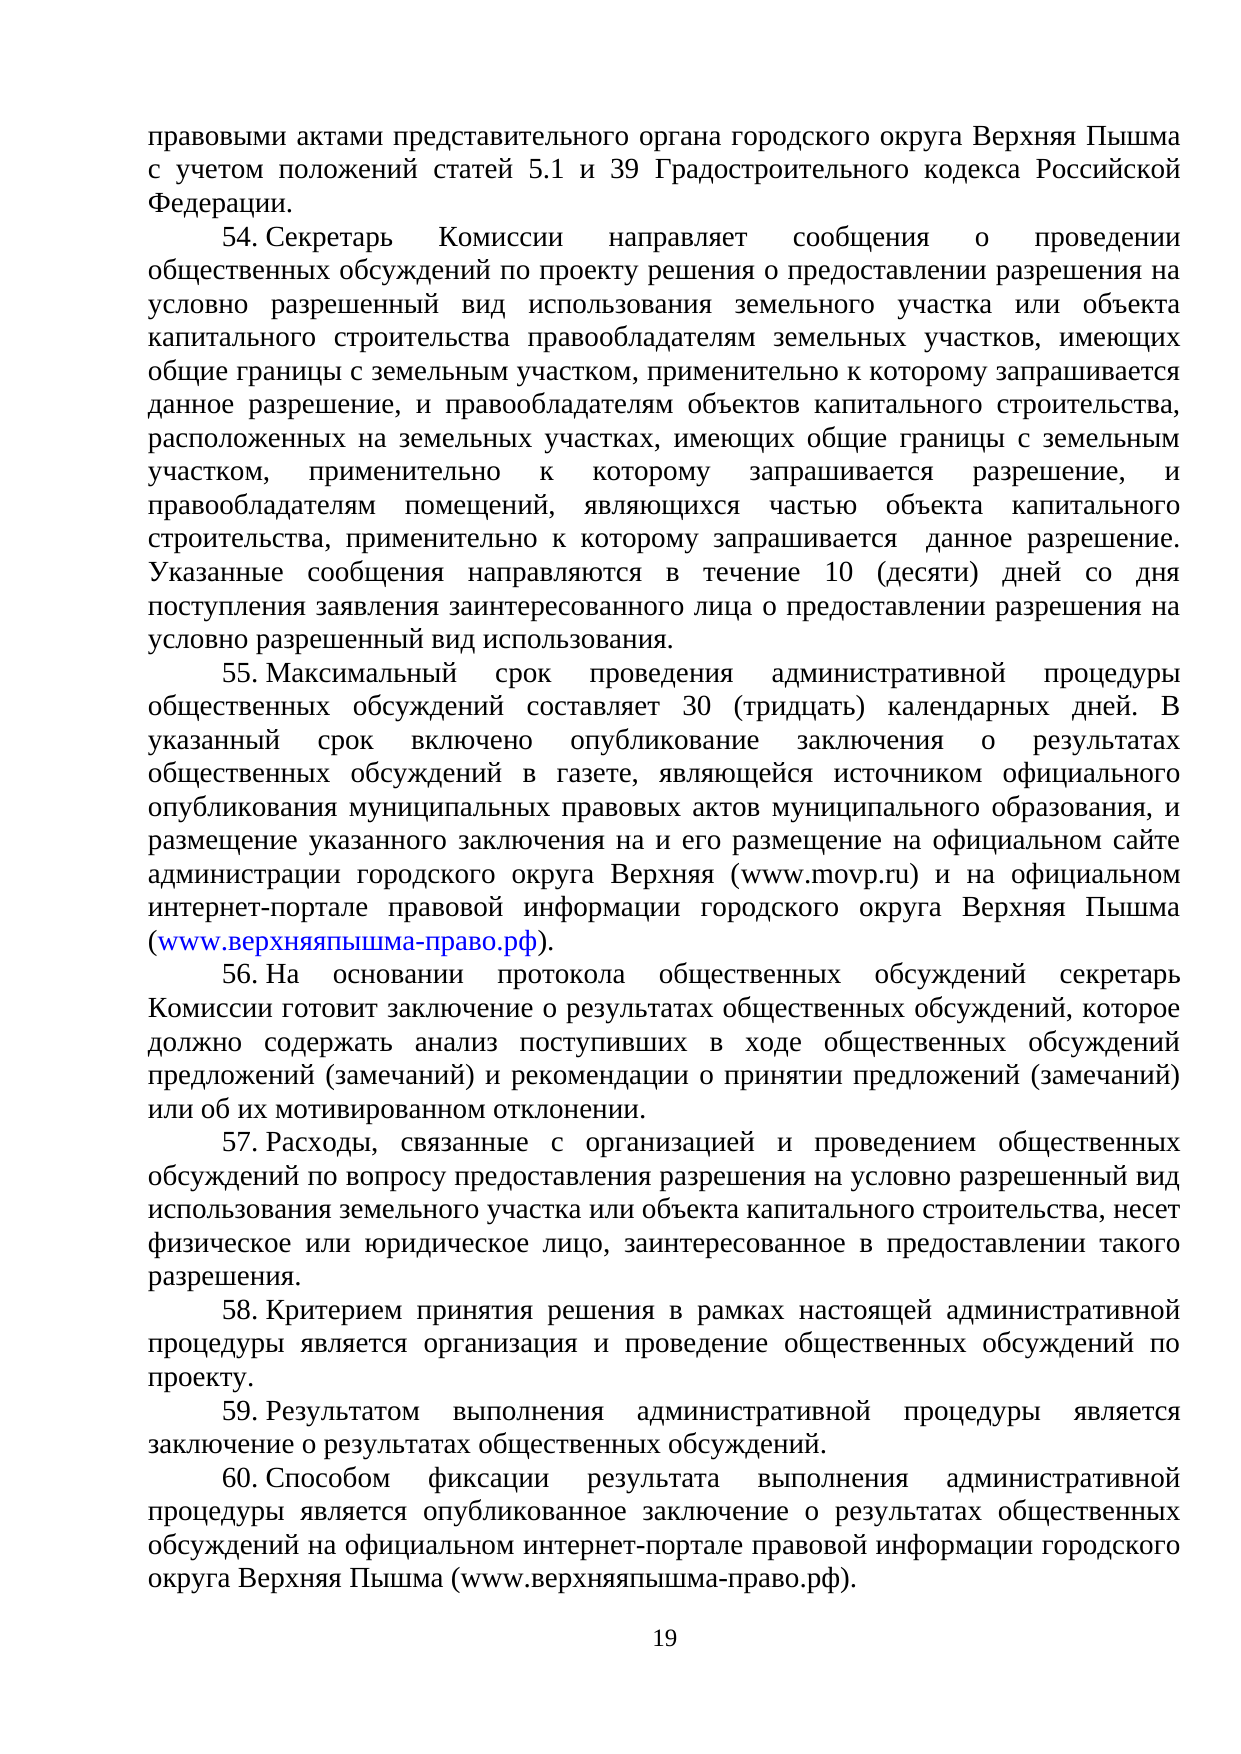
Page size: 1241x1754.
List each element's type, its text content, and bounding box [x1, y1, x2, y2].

list Способом фиксации результата выполнения административной процедуры является опубликованное заключение о результатах общественных обсуждений на официальном интернет-портале правовой информации городского округа Верхняя Пышма (www.верхняяпышма-право.рф). [148, 1460, 1181, 1594]
list Секретарь Комиссии направляет сообщения о проведении общественных обсуждений по проекту решения о предоставлении разрешения на условно разрешенный вид использования земельного участка или объекта капитального строительства правообладателям земельных участков, имеющих общие границы с земельным участком, применительно к которому запрашивается данное разрешение, и правообладателям объектов капитального строительства, расположенных на земельных участках, имеющих общие границы с земельным участком, применительно к которому запрашивается разрешение, и правообладателям помещений, являющихся частью объекта капитального строительства, применительно к которому запрашивается данное разрешение. Указанные сообщения направляются в течение 10 (десяти) дней со дня поступления заявления заинтересованного лица о предоставлении разрешения на условно разрешенный вид использования. [148, 219, 1181, 655]
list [148, 118, 1181, 219]
list Результатом выполнения административной процедуры является заключение о результатах общественных обсуждений. [148, 1393, 1181, 1460]
list Расходы, связанные с организацией и проведением общественных обсуждений по вопросу предоставления разрешения на условно разрешенный вид использования земельного участка или объекта капитального строительства, несет физическое или юридическое лицо, заинтересованное в предоставлении такого разрешения. [148, 1124, 1181, 1292]
list На основании протокола общественных обсуждений секретарь Комиссии готовит заключение о результатах общественных обсуждений, которое должно содержать анализ поступивших в ходе общественных обсуждений предложений (замечаний) и рекомендации о принятии предложений (замечаний) или об их мотивированном отклонении. [148, 957, 1181, 1124]
list Максимальный срок проведения административной процедуры общественных обсуждений составляет 30 (тридцать) календарных дней. В указанный срок включено опубликование заключения о результатах общественных обсуждений в газете, являющейся источником официального опубликования муниципальных правовых актов муниципального образования, и размещение указанного заключения на и его размещение на официальном сайте администрации городского округа Верхняя (www.movp.ru) и на официальном интернет-портале правовой информации городского округа Верхняя Пышма (www.верхняяпышма-право.рф). [148, 655, 1181, 957]
list Критерием принятия решения в рамках настоящей административной процедуры является организация и проведение общественных обсуждений по проекту. [148, 1292, 1181, 1393]
